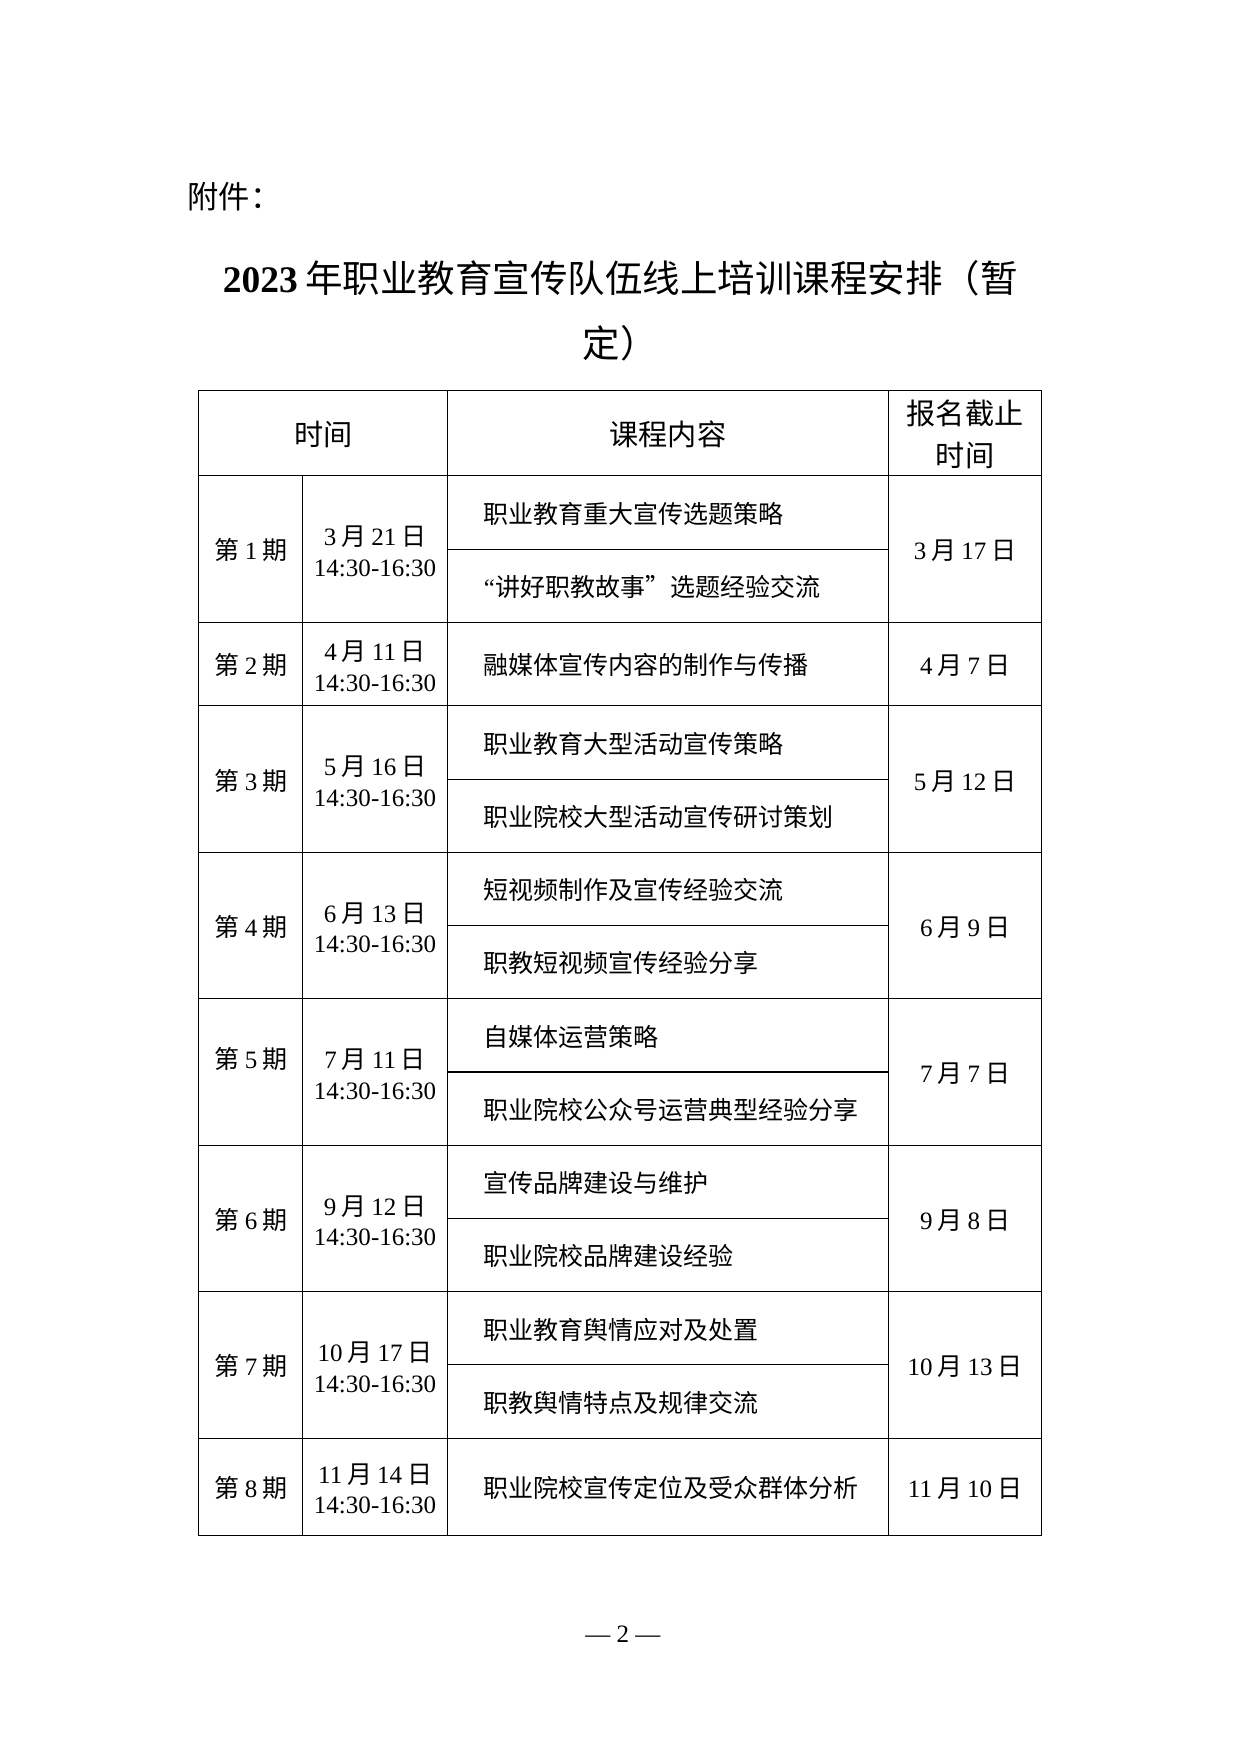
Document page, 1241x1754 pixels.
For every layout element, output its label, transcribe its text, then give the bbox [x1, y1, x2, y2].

table_cell 第5期 [199, 999, 302, 1145]
table_cell 职教舆情特点及规律交流 [448, 1365, 888, 1438]
table_cell 职业教育舆情应对及处置 [448, 1292, 888, 1364]
table_cell 9月8日 [889, 1146, 1041, 1291]
table_header 课程内容 [448, 391, 888, 475]
table_cell 第4期 [199, 853, 302, 998]
table_cell 第6期 [199, 1146, 302, 1291]
table_cell 5月16日14:30-16:30 [303, 706, 447, 852]
table_cell 职业院校宣传定位及受众群体分析 [448, 1439, 888, 1535]
table_cell 职业院校公众号运营典型经验分享 [448, 1073, 888, 1145]
table_cell 4月7日 [889, 623, 1041, 705]
table_cell 6月9日 [889, 853, 1041, 998]
text 附件： [187, 162, 1053, 227]
table_cell “讲好职教故事”选题经验交流 [448, 550, 888, 622]
table_cell 3月17日 [889, 476, 1041, 622]
table_cell 11月14日14:30-16:30 [303, 1439, 447, 1535]
table_cell 融媒体宣传内容的制作与传播 [448, 623, 888, 705]
table_cell 3月21日14:30-16:30 [303, 476, 447, 622]
table_cell 6月13日14:30-16:30 [303, 853, 447, 998]
table_cell 7月11日14:30-16:30 [303, 999, 447, 1145]
table_cell 短视频制作及宣传经验交流 [448, 853, 888, 925]
table_cell 第3期 [199, 706, 302, 852]
table_cell 职业教育大型活动宣传策略 [448, 706, 888, 778]
table_cell 11月10日 [889, 1439, 1041, 1535]
table_header 报名截止时间 [889, 391, 1041, 475]
table_cell 职业教育重大宣传选题策略 [448, 476, 888, 548]
table_cell 宣传品牌建设与维护 [448, 1146, 888, 1218]
table_cell 职教短视频宣传经验分享 [448, 926, 888, 998]
table_cell 4月11日14:30-16:30 [303, 623, 447, 705]
table_cell 职业院校品牌建设经验 [448, 1219, 888, 1291]
text 2023年职业教育宣传队伍线上培训课程安排（暂定） [187, 243, 1053, 373]
table_cell 10月13日 [889, 1292, 1041, 1438]
table_cell 9月12日14:30-16:30 [303, 1146, 447, 1291]
table_cell 5月12日 [889, 706, 1041, 852]
table_cell 职业院校大型活动宣传研讨策划 [448, 780, 888, 852]
table_cell 第2期 [199, 623, 302, 705]
table_cell 10月17日14:30-16:30 [303, 1292, 447, 1438]
table_header 时间 [199, 391, 447, 475]
table_cell 7月7日 [889, 999, 1041, 1145]
table_cell 第1期 [199, 476, 302, 622]
table_cell 第8期 [199, 1439, 302, 1535]
table_cell 第7期 [199, 1292, 302, 1438]
table_cell 自媒体运营策略 [448, 999, 888, 1071]
